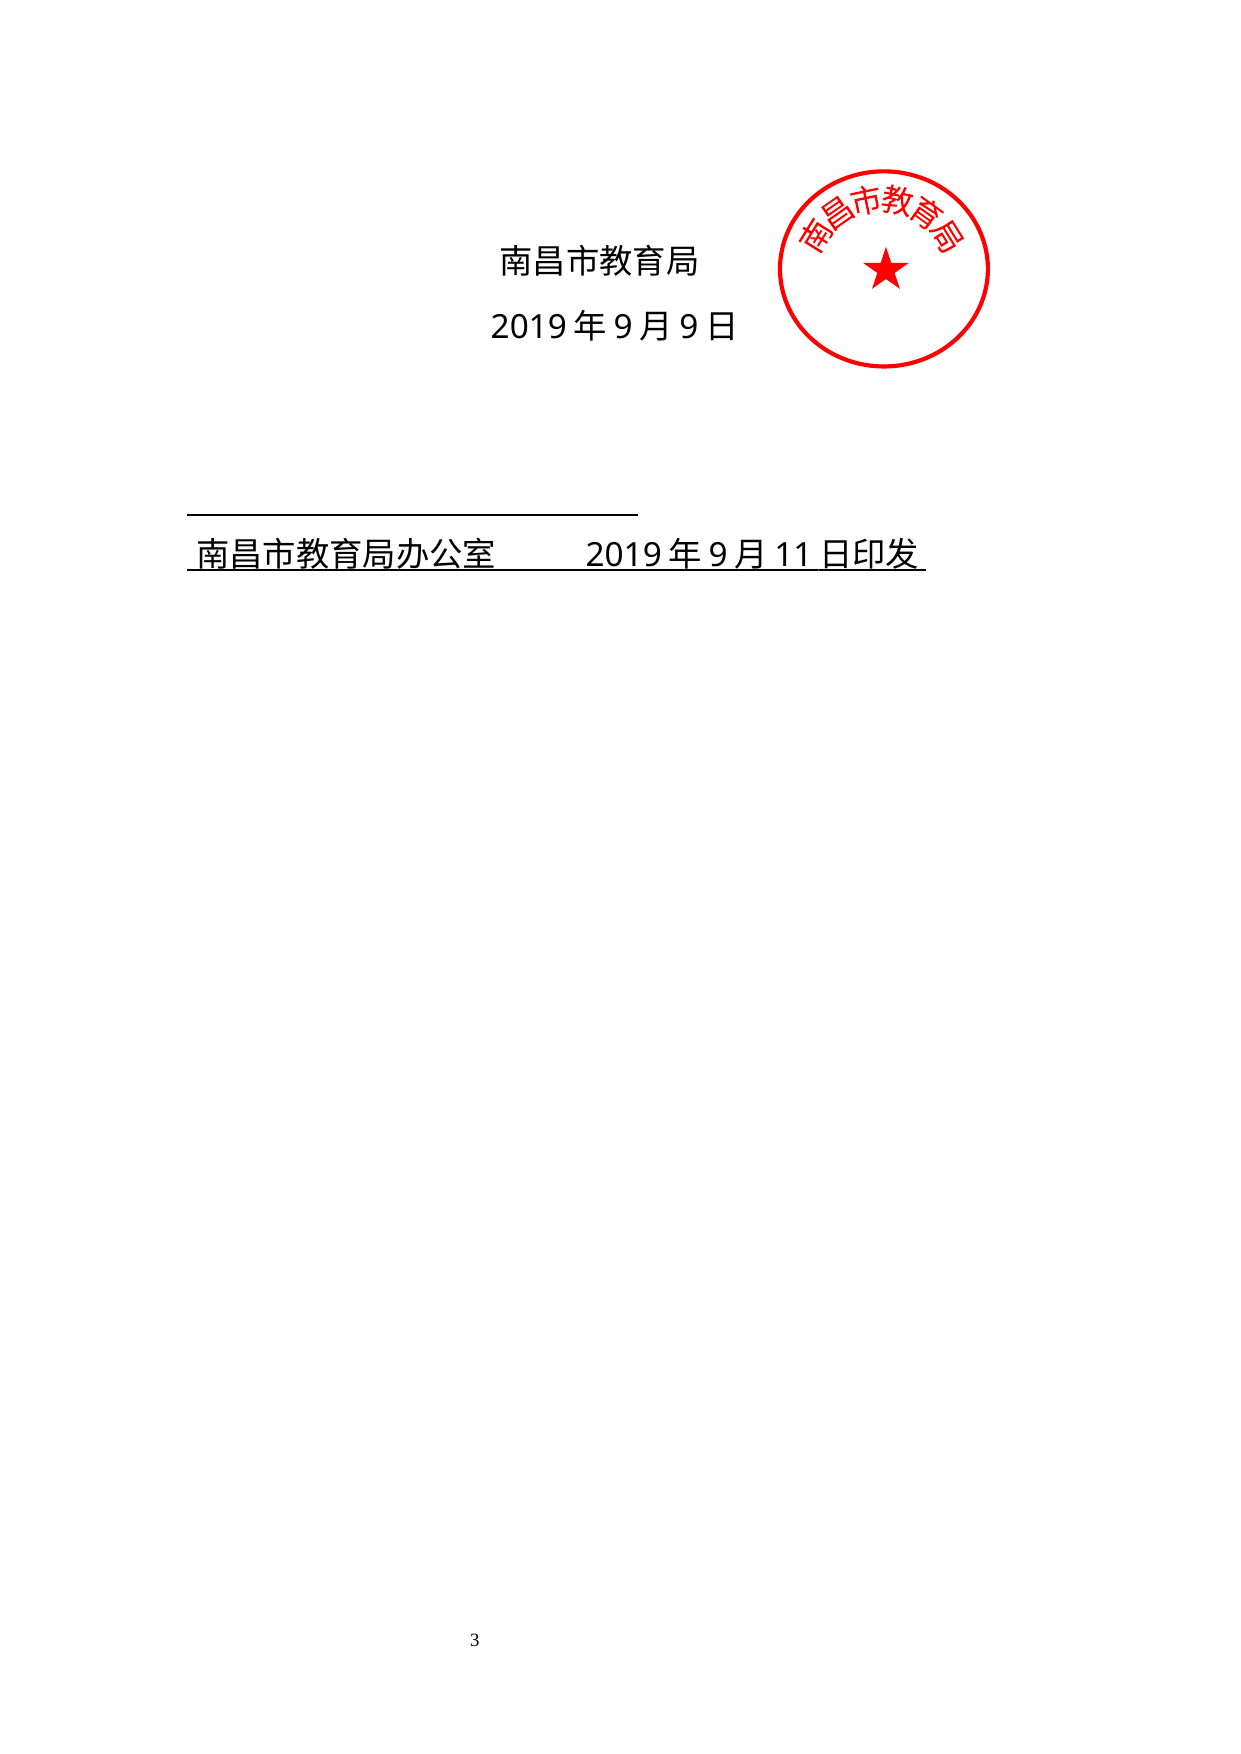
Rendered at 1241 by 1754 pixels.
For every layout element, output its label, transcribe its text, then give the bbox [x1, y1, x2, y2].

text 2019年9月9日 [187, 292, 1053, 357]
text 南昌市教育局 [187, 227, 1053, 292]
text 南昌市教育局办公室 2019年9月11日印发 [187, 519, 1053, 584]
